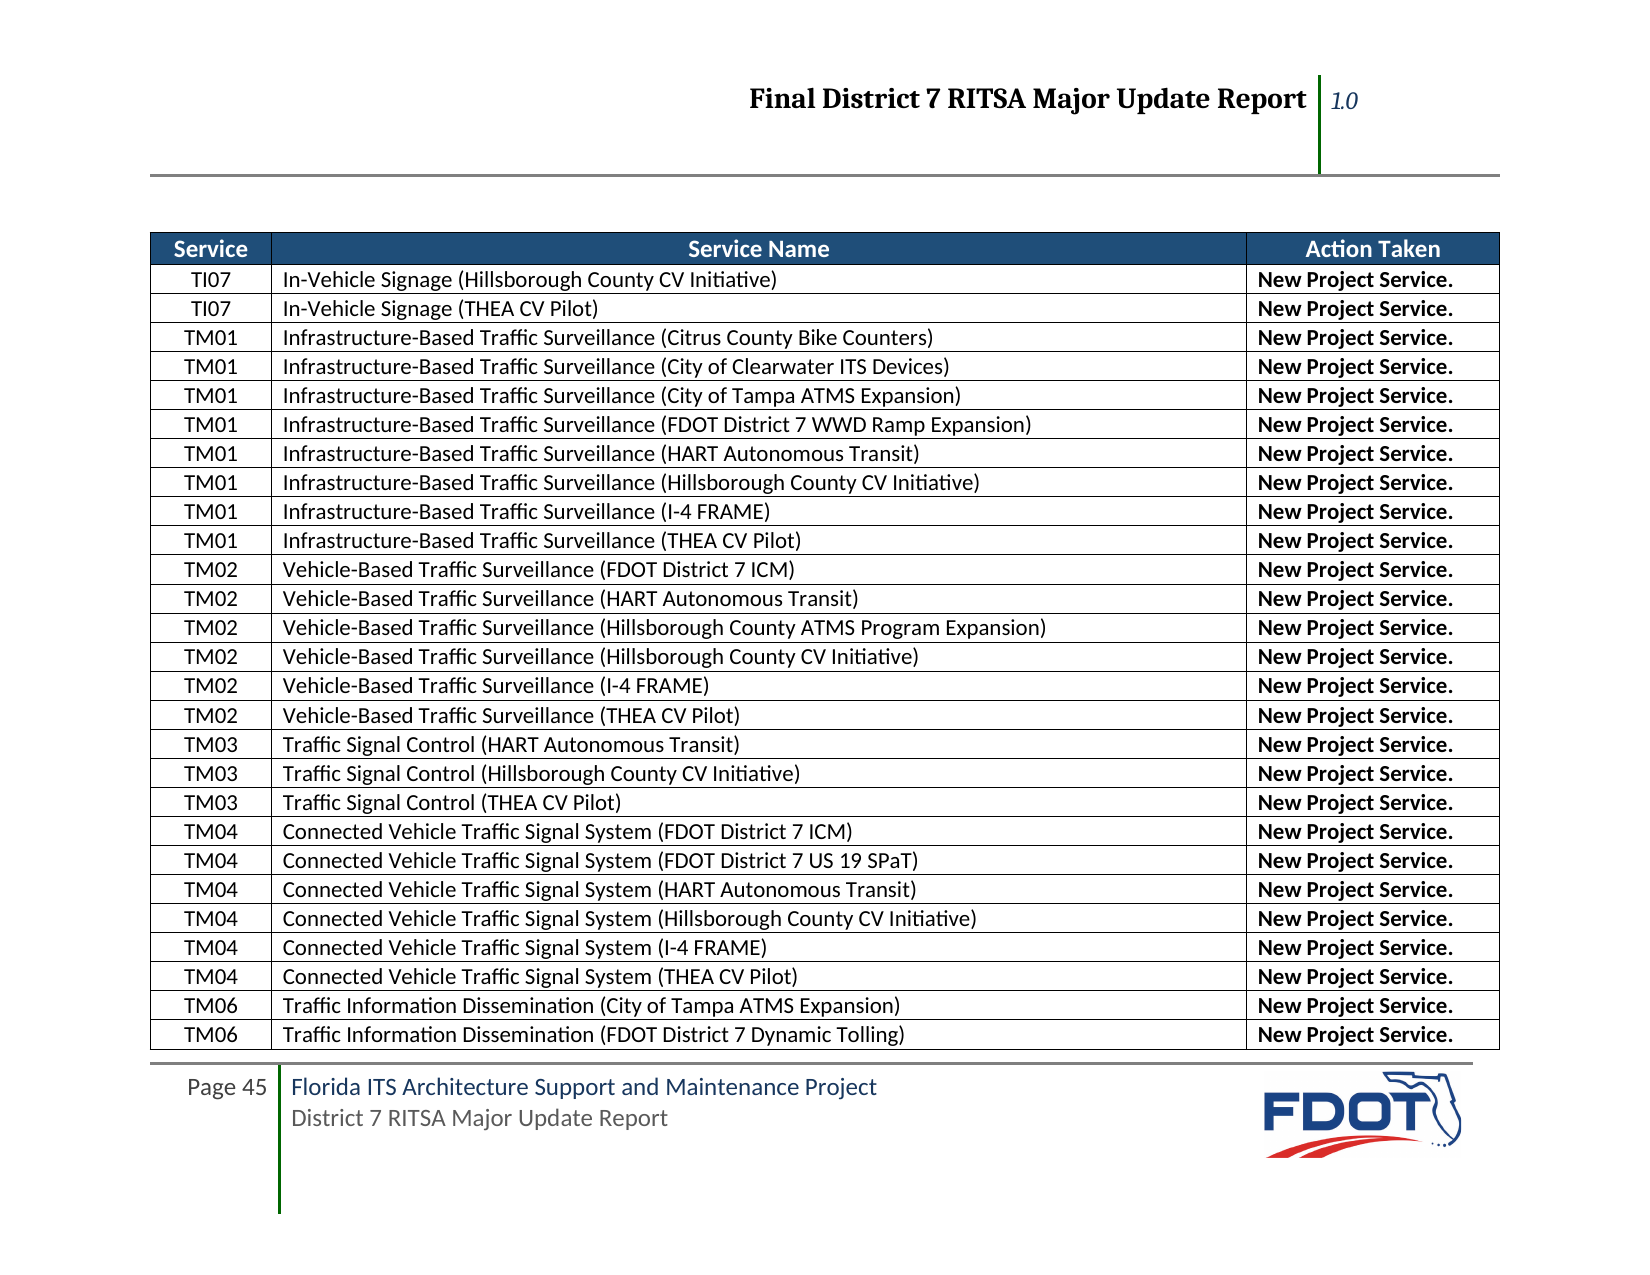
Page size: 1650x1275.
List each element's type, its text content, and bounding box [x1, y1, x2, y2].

table_cell TM02 [151, 555, 271, 583]
table_cell TM01 [151, 439, 271, 467]
table_cell TM04 [151, 875, 271, 903]
table_header Action Taken [1247, 233, 1499, 264]
table_cell Infrastructure-Based Traffic Surveillance (THEA CV Pilot) [272, 526, 1246, 554]
table_cell New Project Service. [1247, 1020, 1499, 1048]
table_cell Traffic Signal Control (Hillsborough County CV Initiative) [272, 759, 1246, 787]
table_cell New Project Service. [1247, 555, 1499, 583]
table_cell Infrastructure-Based Traffic Surveillance (Citrus County Bike Counters) [272, 323, 1246, 351]
table_cell Connected Vehicle Traffic Signal System (THEA CV Pilot) [272, 962, 1246, 990]
table_cell New Project Service. [1247, 585, 1499, 612]
table_cell New Project Service. [1247, 875, 1499, 903]
table_cell Infrastructure-Based Traffic Surveillance (Hillsborough County CV Initiative) [272, 468, 1246, 496]
table_header Service [151, 233, 271, 264]
table_cell Infrastructure-Based Traffic Surveillance (HART Autonomous Transit) [272, 439, 1246, 467]
table_cell Connected Vehicle Traffic Signal System (FDOT District 7 ICM) [272, 817, 1246, 845]
table_cell New Project Service. [1247, 933, 1499, 961]
table_cell TM02 [151, 585, 271, 612]
table_cell New Project Service. [1247, 526, 1499, 554]
table_cell TM03 [151, 788, 271, 816]
table_cell In-Vehicle Signage (Hillsborough County CV Initiative) [272, 265, 1246, 293]
table_cell TM02 [151, 701, 271, 729]
table_cell New Project Service. [1247, 846, 1499, 874]
table_cell TM02 [151, 672, 271, 700]
table_cell TM01 [151, 352, 271, 380]
table_cell New Project Service. [1247, 672, 1499, 700]
table_cell New Project Service. [1247, 352, 1499, 380]
table_cell TM01 [151, 381, 271, 409]
table_cell TM04 [151, 904, 271, 932]
table_cell Vehicle-Based Traffic Surveillance (I-4 FRAME) [272, 672, 1246, 700]
table_cell Traffic Information Dissemination (City of Tampa ATMS Expansion) [272, 991, 1246, 1019]
table_cell Vehicle-Based Traffic Surveillance (Hillsborough County ATMS Program Expansion) [272, 614, 1246, 642]
table_cell New Project Service. [1247, 991, 1499, 1019]
table_cell Infrastructure-Based Traffic Surveillance (I-4 FRAME) [272, 497, 1246, 525]
table_cell TM04 [151, 817, 271, 845]
table_cell Traffic Information Dissemination (FDOT District 7 Dynamic Tolling) [272, 1020, 1246, 1048]
table_cell New Project Service. [1247, 643, 1499, 671]
table_cell TM01 [151, 323, 271, 351]
table_cell TM01 [151, 497, 271, 525]
table_cell TM04 [151, 962, 271, 990]
table_cell New Project Service. [1247, 497, 1499, 525]
table_cell New Project Service. [1247, 294, 1499, 322]
table_cell New Project Service. [1247, 788, 1499, 816]
table_cell New Project Service. [1247, 701, 1499, 729]
table_cell New Project Service. [1247, 468, 1499, 496]
table_cell Vehicle-Based Traffic Surveillance (THEA CV Pilot) [272, 701, 1246, 729]
table_cell New Project Service. [1247, 614, 1499, 642]
table_header Service Name [272, 233, 1246, 264]
table_cell TM06 [151, 1020, 271, 1048]
table_cell New Project Service. [1247, 817, 1499, 845]
table_cell Traffic Signal Control (THEA CV Pilot) [272, 788, 1246, 816]
table_cell TM03 [151, 759, 271, 787]
table_cell Vehicle-Based Traffic Surveillance (HART Autonomous Transit) [272, 585, 1246, 612]
table_cell TI07 [151, 265, 271, 293]
table_cell New Project Service. [1247, 962, 1499, 990]
table_cell New Project Service. [1247, 410, 1499, 438]
table_cell TI07 [151, 294, 271, 322]
table_cell TM03 [151, 730, 271, 758]
table_cell Vehicle-Based Traffic Surveillance (Hillsborough County CV Initiative) [272, 643, 1246, 671]
table_cell TM04 [151, 933, 271, 961]
table_cell Connected Vehicle Traffic Signal System (I-4 FRAME) [272, 933, 1246, 961]
table_cell TM02 [151, 614, 271, 642]
table_cell New Project Service. [1247, 904, 1499, 932]
table_cell Infrastructure-Based Traffic Surveillance (City of Tampa ATMS Expansion) [272, 381, 1246, 409]
table_cell Vehicle-Based Traffic Surveillance (FDOT District 7 ICM) [272, 555, 1246, 583]
table_cell New Project Service. [1247, 439, 1499, 467]
table_cell Infrastructure-Based Traffic Surveillance (City of Clearwater ITS Devices) [272, 352, 1246, 380]
table_cell TM02 [151, 643, 271, 671]
table_cell Connected Vehicle Traffic Signal System (Hillsborough County CV Initiative) [272, 904, 1246, 932]
table_cell New Project Service. [1247, 759, 1499, 787]
table_cell New Project Service. [1247, 323, 1499, 351]
table_cell Infrastructure-Based Traffic Surveillance (FDOT District 7 WWD Ramp Expansion) [272, 410, 1246, 438]
table_cell TM04 [151, 846, 271, 874]
table_cell Traffic Signal Control (HART Autonomous Transit) [272, 730, 1246, 758]
table_cell Connected Vehicle Traffic Signal System (FDOT District 7 US 19 SPaT) [272, 846, 1246, 874]
table_cell In-Vehicle Signage (THEA CV Pilot) [272, 294, 1246, 322]
table_cell New Project Service. [1247, 265, 1499, 293]
table_cell New Project Service. [1247, 381, 1499, 409]
table_cell TM01 [151, 526, 271, 554]
table_cell TM06 [151, 991, 271, 1019]
table_cell TM01 [151, 410, 271, 438]
table_cell TM01 [151, 468, 271, 496]
table_cell New Project Service. [1247, 730, 1499, 758]
table_cell Connected Vehicle Traffic Signal System (HART Autonomous Transit) [272, 875, 1246, 903]
